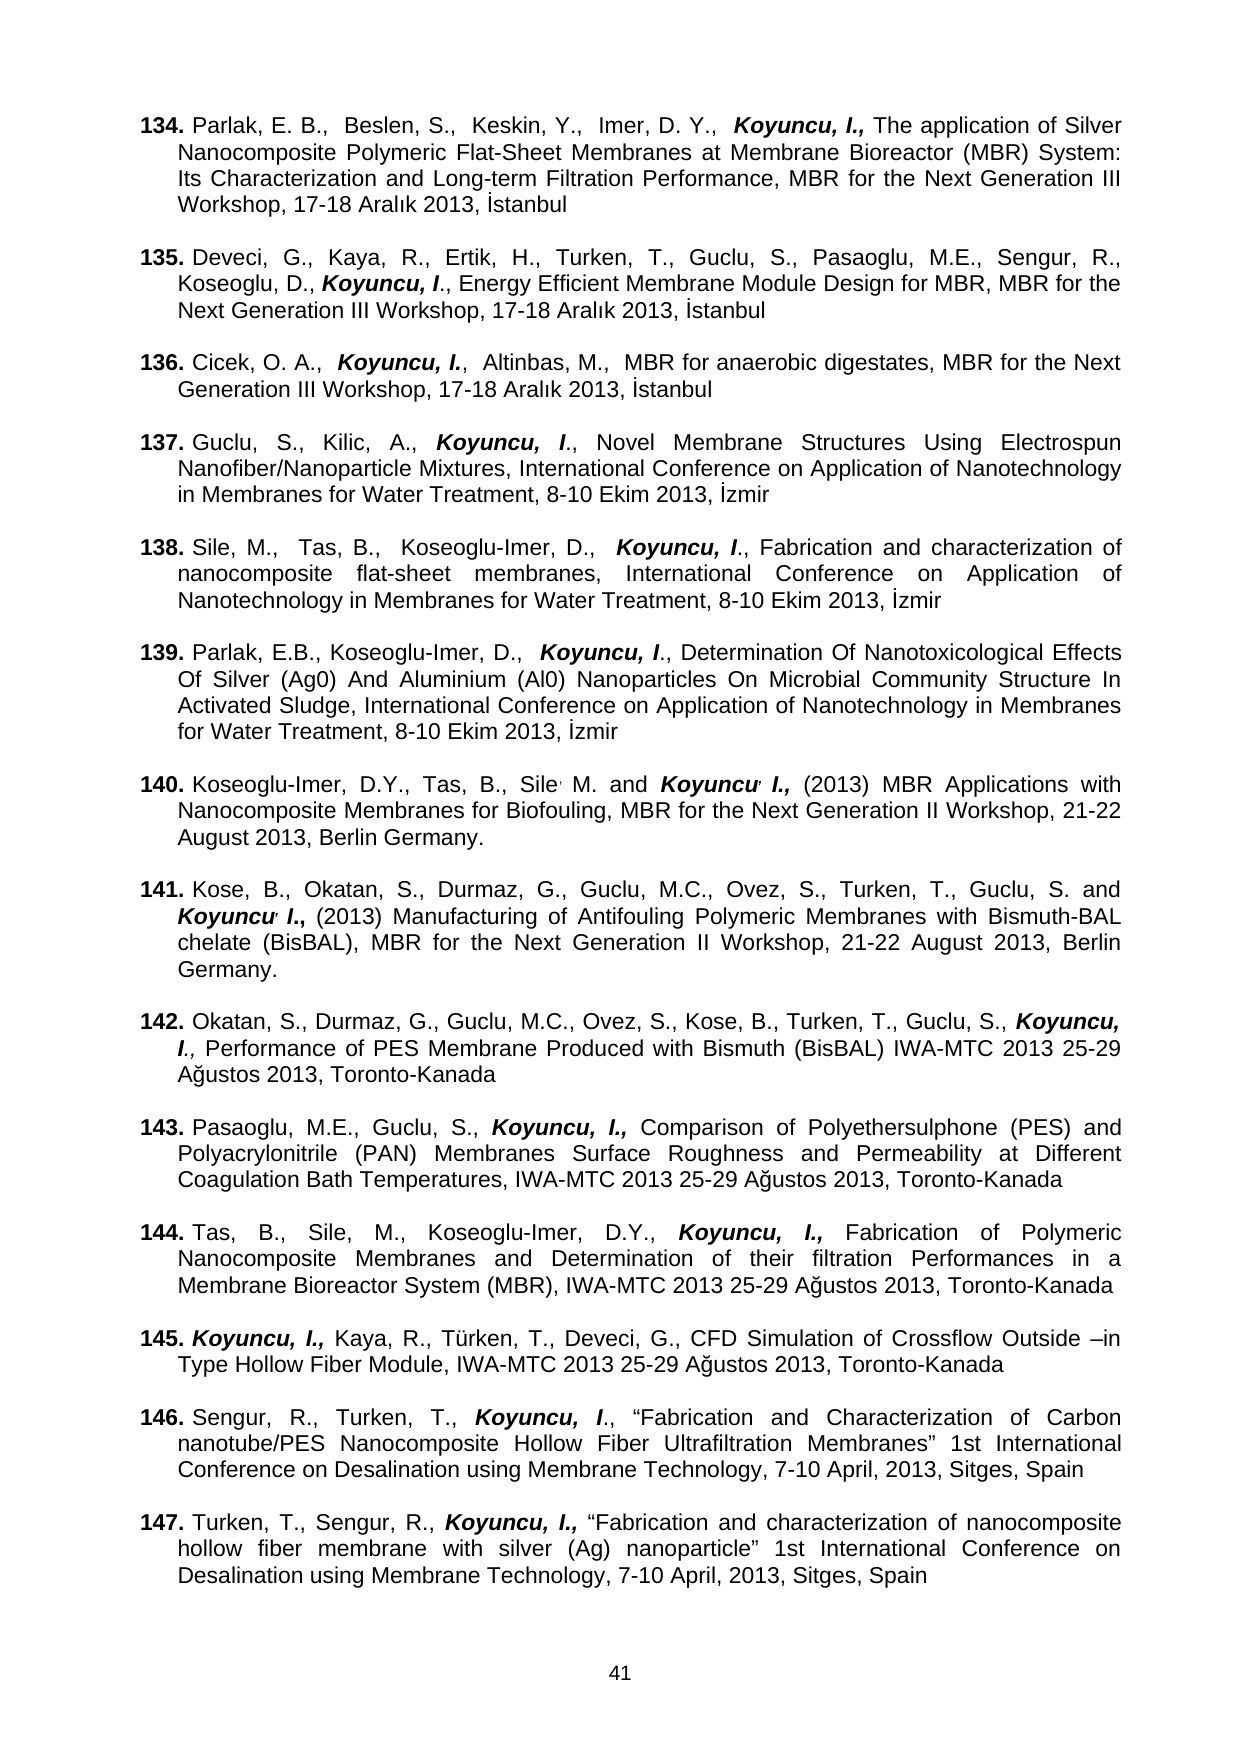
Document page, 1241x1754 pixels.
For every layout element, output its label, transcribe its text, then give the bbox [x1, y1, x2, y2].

list Turken, T., Sengur, R., Koyuncu, I., “Fabrication and characterization of nanocomposite hollow fiber membrane with silver (Ag) nanoparticle” 1st International Conference on Desalination using Membrane Technology, 7-10 April, 2013, Sitges, Spain [140, 1509, 1122, 1588]
list Sengur, R., Turken, T., Koyuncu, I., “Fabrication and Characterization of Carbon nanotube/PES Nanocomposite Hollow Fiber Ultrafiltration Membranes” 1st International Conference on Desalination using Membrane Technology, 7-10 April, 2013, Sitges, Spain [140, 1403, 1122, 1483]
list Kose, B., Okatan, S., Durmaz, G., Guclu, M.C., Ovez, S., Turken, T., Guclu, S. and Koyuncu, I., (2013) Manufacturing of Antifouling Polymeric Membranes with Bismuth-BAL chelate (BisBAL), MBR for the Next Generation II Workshop, 21-22 August 2013, Berlin Germany. [140, 876, 1122, 982]
list Koseoglu-Imer, D.Y., Tas, B., Sile, M. and Koyuncu, I., (2013) MBR Applications with Nanocomposite Membranes for Biofouling, MBR for the Next Generation II Workshop, 21-22 August 2013, Berlin Germany. [140, 771, 1122, 850]
list Tas, B., Sile, M., Koseoglu-Imer, D.Y., Koyuncu, I., Fabrication of Polymeric Nanocomposite Membranes and Determination of their filtration Performances in a Membrane Bioreactor System (MBR), IWA-MTC 2013 25-29 Ağustos 2013, Toronto-Kanada [140, 1219, 1122, 1298]
list Koyuncu, I., Kaya, R., Türken, T., Deveci, G., CFD Simulation of Crossflow Outside –in Type Hollow Fiber Module, IWA-MTC 2013 25-29 Ağustos 2013, Toronto-Kanada [140, 1324, 1122, 1377]
list Okatan, S., Durmaz, G., Guclu, M.C., Ovez, S., Kose, B., Turken, T., Guclu, S., Koyuncu, I., Performance of PES Membrane Produced with Bismuth (BisBAL) IWA-MTC 2013 25-29 Ağustos 2013, Toronto-Kanada [140, 1008, 1122, 1087]
list Deveci, G., Kaya, R., Ertik, H., Turken, T., Guclu, S., Pasaoglu, M.E., Sengur, R., Koseoglu, D., Koyuncu, I., Energy Efficient Membrane Module Design for MBR, MBR for the Next Generation III Workshop, 17-18 Aralık 2013, İstanbul [140, 244, 1122, 323]
list Parlak, E.B., Koseoglu-Imer, D., Koyuncu, I., Determination Of Nanotoxicological Effects Of Silver (Ag0) And Aluminium (Al0) Nanoparticles On Microbial Community Structure In Activated Sludge, International Conference on Application of Nanotechnology in Membranes for Water Treatment, 8-10 Ekim 2013, İzmir [140, 639, 1122, 745]
list Sile, M., Tas, B., Koseoglu-Imer, D., Koyuncu, I., Fabrication and characterization of nanocomposite flat-sheet membranes, International Conference on Application of Nanotechnology in Membranes for Water Treatment, 8-10 Ekim 2013, İzmir [140, 534, 1122, 613]
list Pasaoglu, M.E., Guclu, S., Koyuncu, I., Comparison of Polyethersulphone (PES) and Polyacrylonitrile (PAN) Membranes Surface Roughness and Permeability at Different Coagulation Bath Temperatures, IWA-MTC 2013 25-29 Ağustos 2013, Toronto-Kanada [140, 1114, 1122, 1193]
list Parlak, E. B., Beslen, S., Keskin, Y., Imer, D. Y., Koyuncu, I., The application of Silver Nanocomposite Polymeric Flat-Sheet Membranes at Membrane Bioreactor (MBR) System: Its Characterization and Long-term Filtration Performance, MBR for the Next Generation III Workshop, 17-18 Aralık 2013, İstanbul [140, 112, 1122, 218]
list Cicek, O. A., Koyuncu, I., Altinbas, M., MBR for anaerobic digestates, MBR for the Next Generation III Workshop, 17-18 Aralık 2013, İstanbul [140, 349, 1122, 402]
list Guclu, S., Kilic, A., Koyuncu, I., Novel Membrane Structures Using Electrospun Nanofiber/Nanoparticle Mixtures, International Conference on Application of Nanotechnology in Membranes for Water Treatment, 8-10 Ekim 2013, İzmir [140, 428, 1122, 507]
